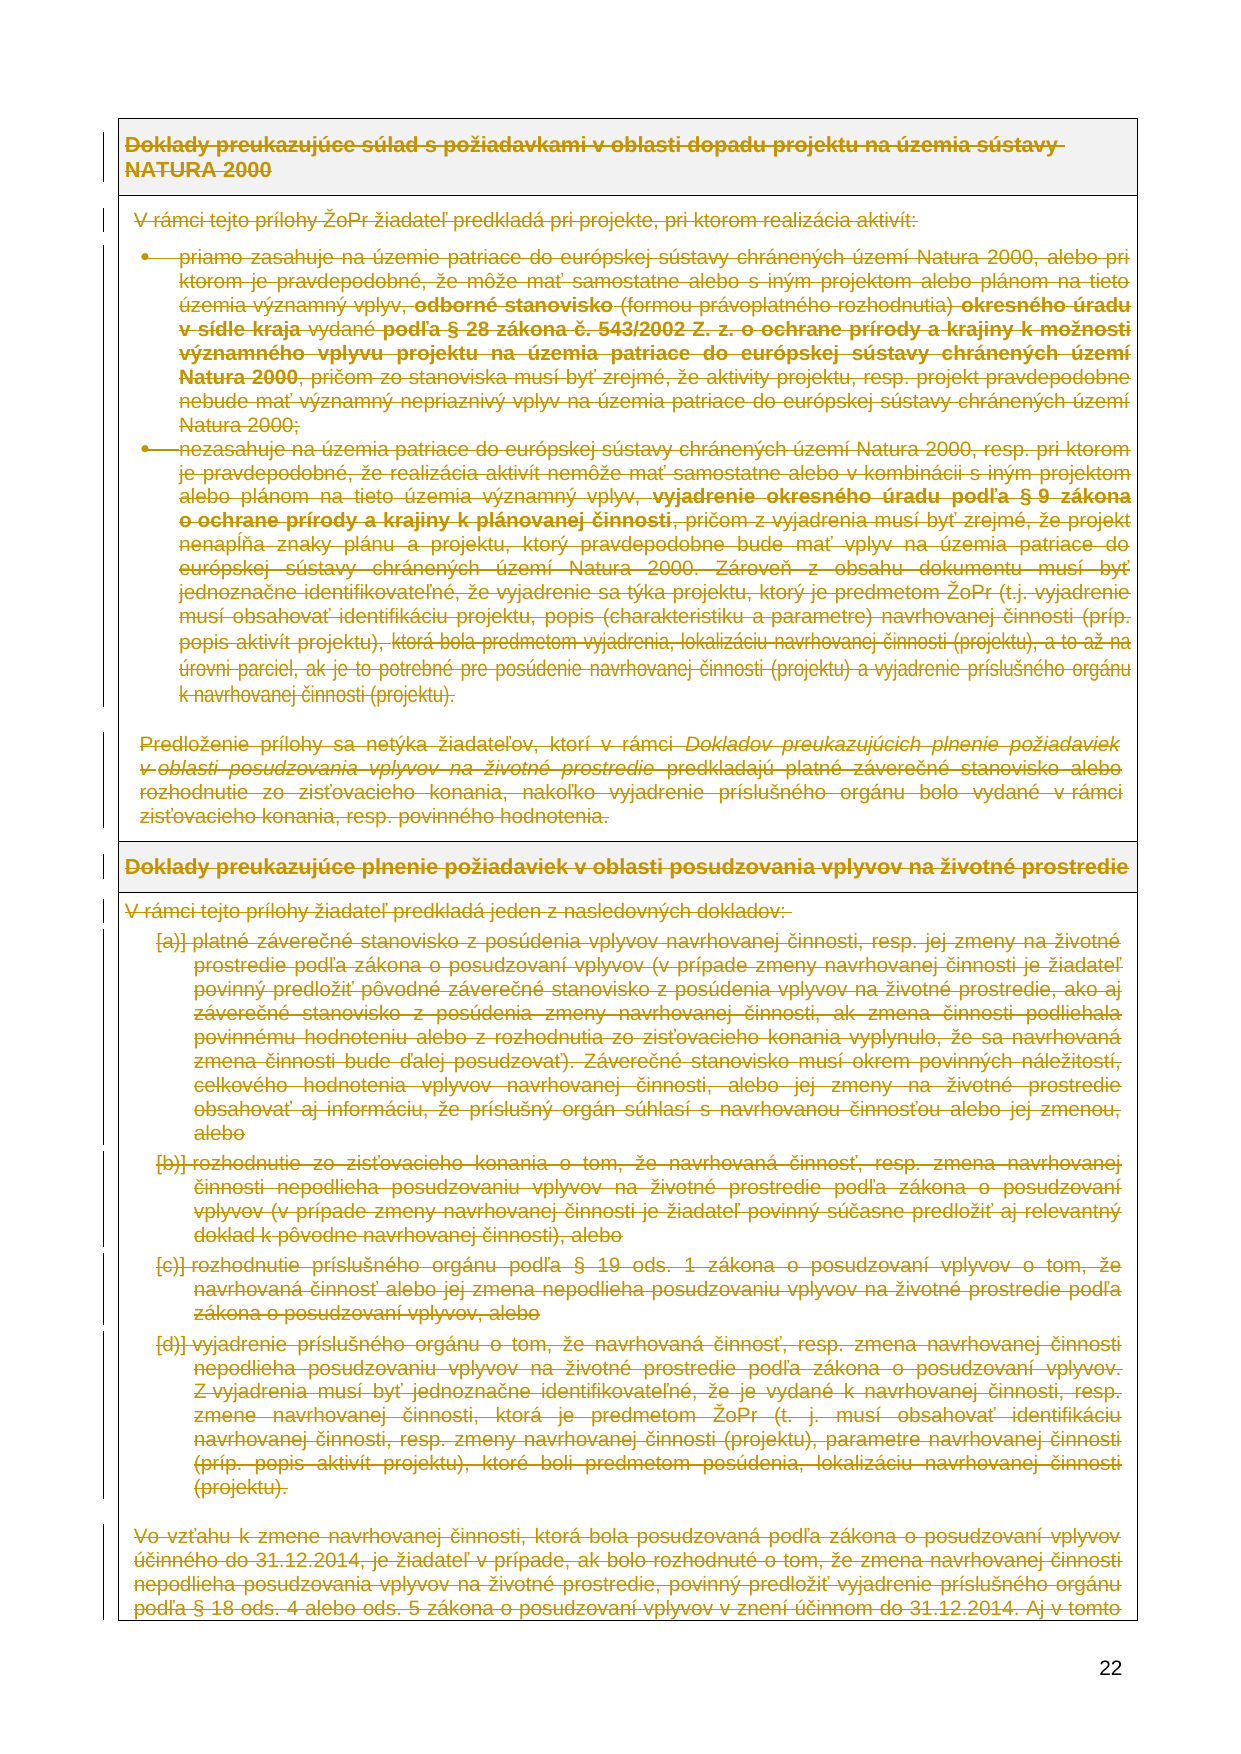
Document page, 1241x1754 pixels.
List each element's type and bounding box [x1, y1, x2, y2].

table_cell [119, 119, 1137, 194]
table_cell [119, 893, 1137, 1620]
table_cell [119, 196, 1137, 841]
table_cell [119, 842, 1137, 892]
